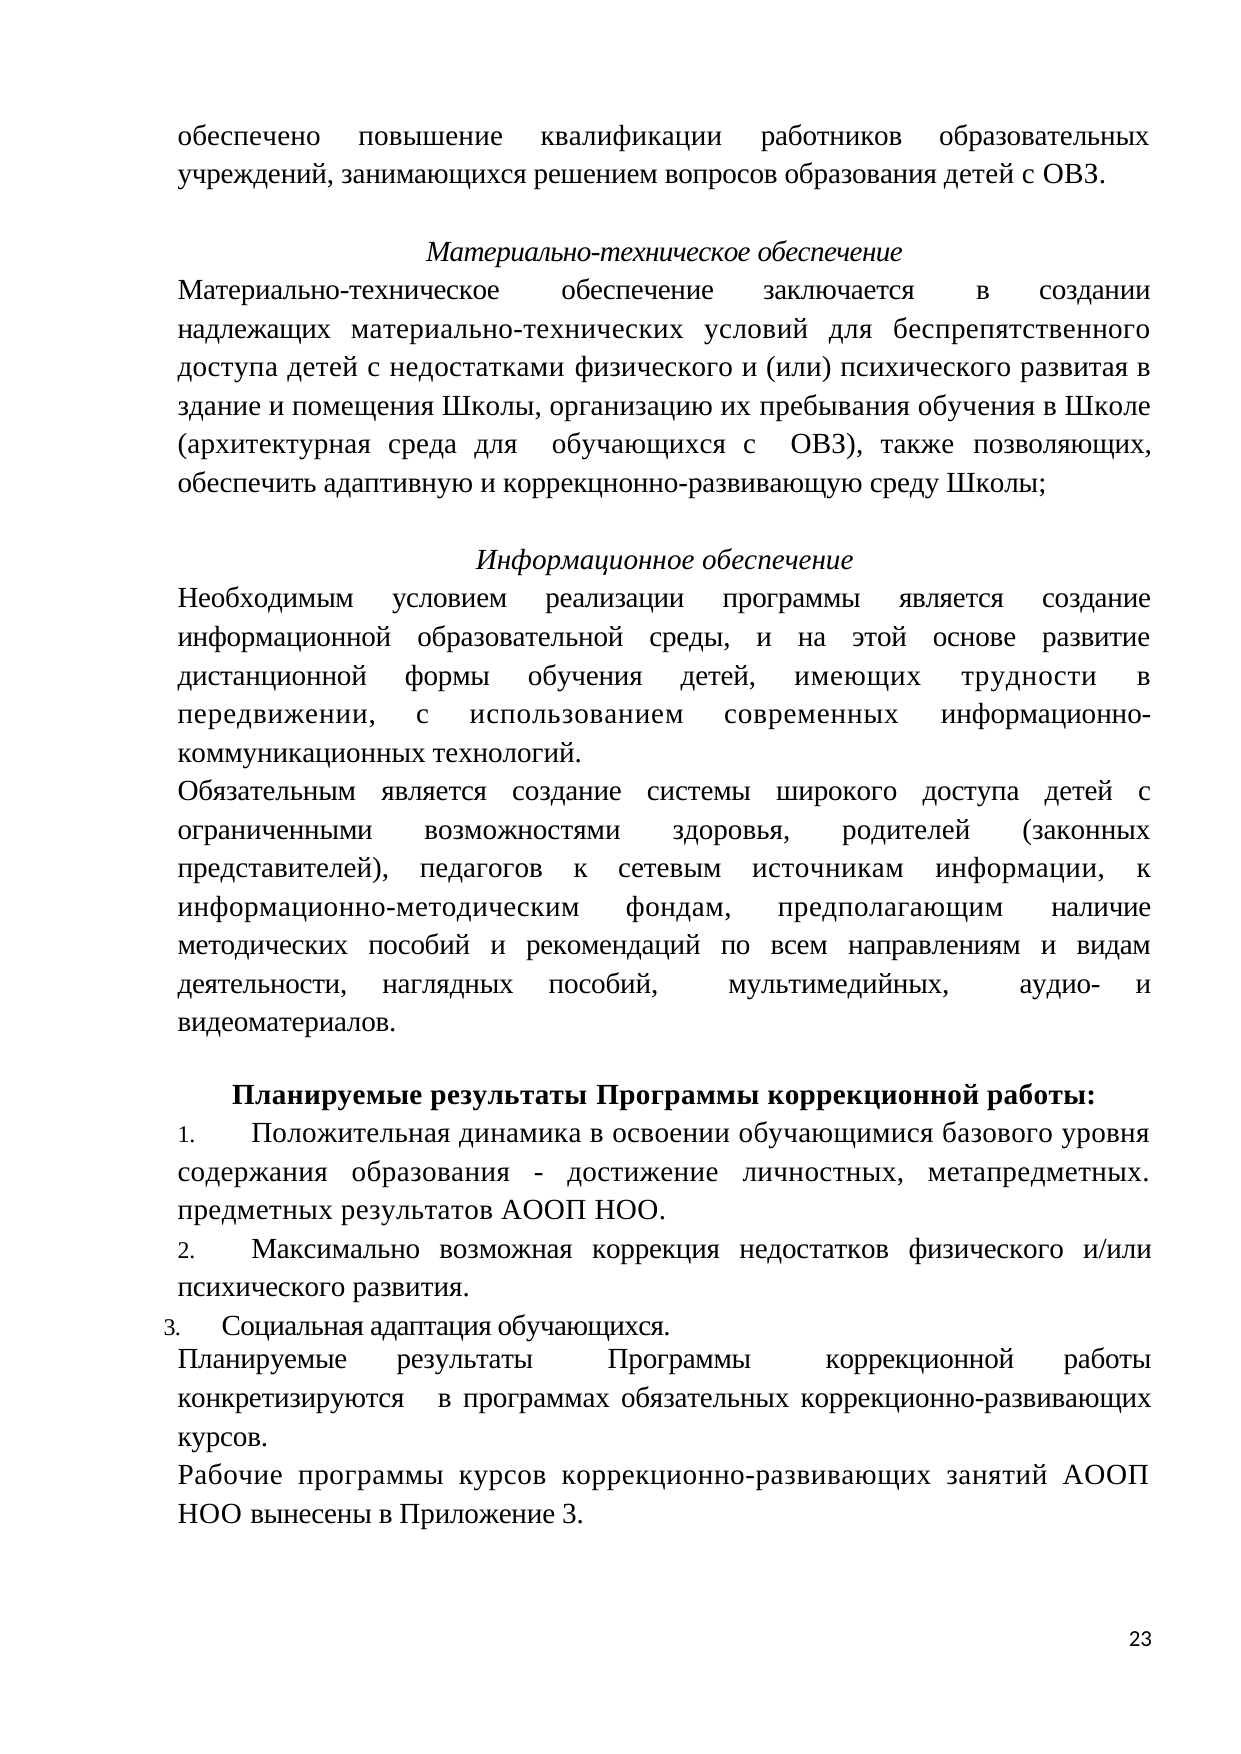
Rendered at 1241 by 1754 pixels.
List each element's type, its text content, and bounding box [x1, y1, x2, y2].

list Социальная адаптация обучающихся. [163, 1308, 1152, 1342]
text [177, 118, 1149, 190]
text Обязательным является создание системы широкого доступа детей с ограниченными возможностями здоровья, родителей (законных представителей), педагогов к сетевым источникам информации, к информационно-методическим фондам, предполагающим наличие методических пособий и рекомендаций по всем направлениям и видам деятельности, наглядных пособий, мультимедийных, аудио- и видеоматериалов. [177, 773, 1151, 1038]
text Материально-техническое обеспечение [177, 234, 1152, 267]
list Положительная динамика в освоении обучающимися базового уровня содержания образования - достижение личностных, метапредметных. предметных результатов АООП НОО. [177, 1115, 1151, 1226]
text Рабочие программы курсов коррекционно-развивающих занятий АООП НОО вынесены в Приложение 3. [177, 1457, 1151, 1529]
text Планируемые результаты Программы коррекционной работы конкретизируются в программах обязательных коррекционно-развивающих курсов. [177, 1342, 1152, 1452]
list Максимально возможная коррекция недостатков физического и/или психического развития. [177, 1231, 1152, 1303]
text Материально-техническое обеспечение заключается в создании надлежащих материально-технических условий для беспрепятственного доступа детей с недостатками физического и (или) психического развитая в здание и помещения Школы, организацию их пребывания обучения в Школе (архитектурная среда для обучающихся с ОВЗ), также позволяющих, обеспечить адаптивную и коррекцнонно-развивающую среду Школы; [177, 272, 1152, 498]
text Планируемые результаты Программы коррекционной работы: [177, 1077, 1151, 1110]
text Необходимым условием реализации программы является создание информационной образовательной среды, и на этой основе развитие дистанционной формы обучения детей, имеющих трудности в передвижении, с использованием современных информационно-коммуникационных технологий. [177, 581, 1151, 768]
text Информационное обеспечение [177, 542, 1152, 576]
